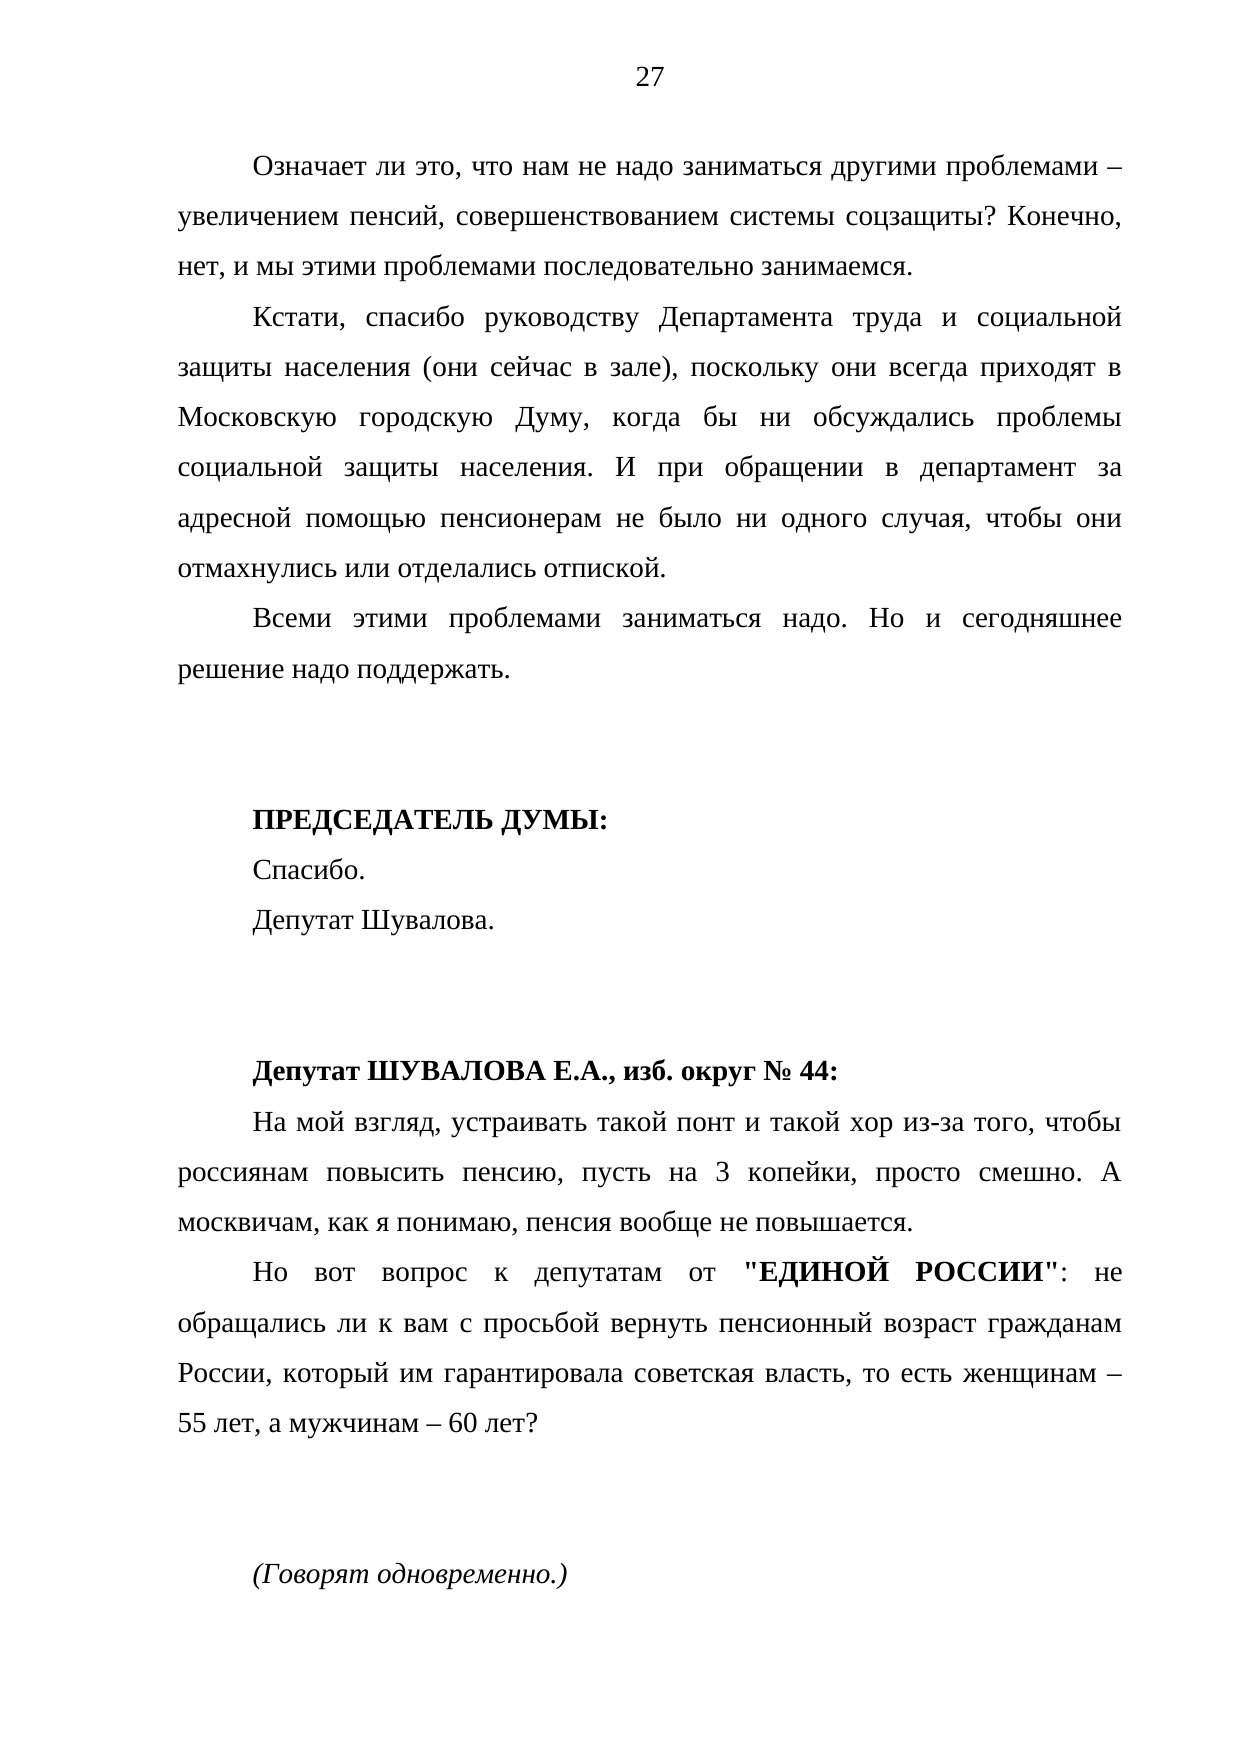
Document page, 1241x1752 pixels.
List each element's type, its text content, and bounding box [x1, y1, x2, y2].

text ПРЕДСЕДАТЕЛЬ ДУМЫ: [177, 802, 1123, 835]
text Спасибо. [177, 852, 1123, 886]
text Означает ли это, что нам не надо заниматься другими проблемами – увеличением пенсий, совершенствованием системы соцзащиты? Конечно, нет, и мы этими проблемами последовательно занимаемся. [177, 148, 1123, 282]
text Но вот вопрос к депутатам от "ЕДИНОЙ РОССИИ": не обращались ли к вам с просьбой вернуть пенсионный возраст гражданам России, который им гарантировала советская власть, то есть женщинам – 55 лет, а мужчинам – 60 лет? [177, 1254, 1123, 1439]
text На мой взгляд, устраивать такой понт и такой хор из-за того, чтобы россиянам повысить пенсию, пусть на 3 копейки, просто смешно. А москвичам, как я понимаю, пенсия вообще не повышается. [177, 1104, 1123, 1238]
text Всеми этими проблемами заниматься надо. Но и сегодняшнее решение надо поддержать. [177, 601, 1123, 684]
text Депутат Шувалова. [177, 902, 1123, 936]
text Кстати, спасибо руководству Департамента труда и социальной защиты населения (они сейчас в зале), поскольку они всегда приходят в Московскую городскую Думу, когда бы ни обсуждались проблемы социальной защиты населения. И при обращении в департамент за адресной помощью пенсионерам не было ни одного случая, чтобы они отмахнулись или отделались отпиской. [177, 299, 1123, 584]
text (Говорят одновременно.) [177, 1556, 1123, 1590]
text Депутат ШУВАЛОВА Е.А., изб. округ № 44: [177, 1053, 1123, 1087]
